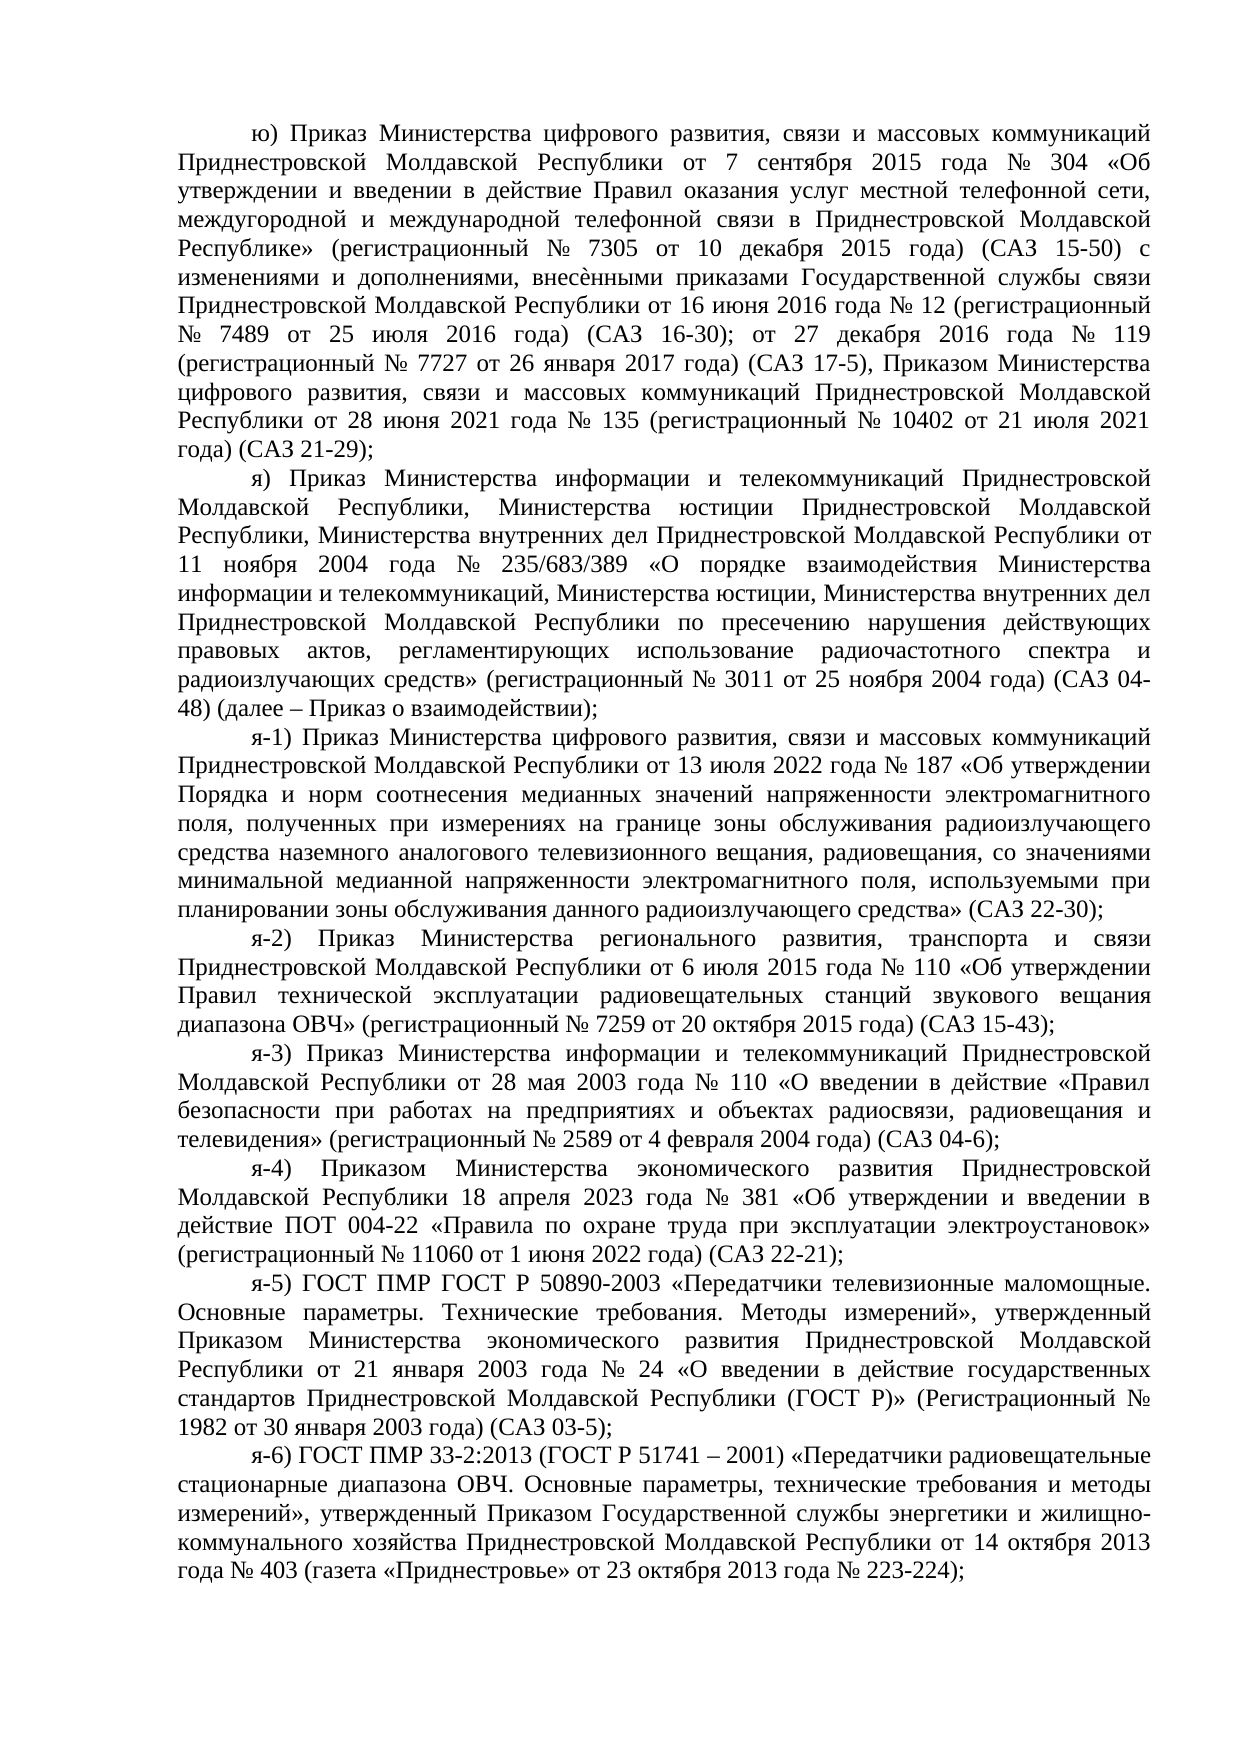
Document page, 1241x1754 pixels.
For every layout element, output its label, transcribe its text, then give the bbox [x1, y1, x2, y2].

text я-1) Приказ Министерства цифрового развития, связи и массовых коммуникаций Приднестровской Молдавской Республики от 13 июля 2022 года № 187 «Об утверждении Порядка и норм соотнесения медианных значений напряженности электромагнитного поля, полученных при измерениях на границе зоны обслуживания радиоизлучающего средства наземного аналогового телевизионного вещания, радиовещания, со значениями минимальной медианной напряженности электромагнитного поля, используемыми при планировании зоны обслуживания данного радиоизлучающего средства» (САЗ 22-30); [177, 722, 1152, 923]
text я-3) Приказ Министерства информации и телекоммуникаций Приднестровской Молдавской Республики от 28 мая 2003 года № 110 «О введении в действие «Правил безопасности при работах на предприятиях и объектах радиосвязи, радиовещания и телевидения» (регистрационный № 2589 от 4 февраля 2004 года) (САЗ 04-6); [177, 1038, 1152, 1153]
text ю) Приказ Министерства цифрового развития, связи и массовых коммуникаций Приднестровской Молдавской Республики от 7 сентября 2015 года № 304 «Об утверждении и введении в действие Правил оказания услуг местной телефонной сети, междугородной и международной телефонной связи в Приднестровской Молдавской Республике» (регистрационный № 7305 от 10 декабря 2015 года) (САЗ 15-50) с изменениями и дополнениями, внесѐнными приказами Государственной службы связи Приднестровской Молдавской Республики от 16 июня 2016 года № 12 (регистрационный № 7489 от 25 июля 2016 года) (САЗ 16-30); от 27 декабря 2016 года № 119 (регистрационный № 7727 от 26 января 2017 года) (САЗ 17-5), Приказом Министерства цифрового развития, связи и массовых коммуникаций Приднестровской Молдавской Республики от 28 июня 2021 года № 135 (регистрационный № 10402 от 21 июля 2021 года) (САЗ 21-29); [177, 118, 1152, 463]
text я-6) ГОСТ ПМР 33-2:2013 (ГОСТ Р 51741 – 2001) «Передатчики радиовещательные стационарные диапазона ОВЧ. Основные параметры, технические требования и методы измерений», утвержденный Приказом Государственной службы энергетики и жилищно-коммунального хозяйства Приднестровской Молдавской Республики от 14 октября 2013 года № 403 (газета «Приднестровье» от 23 октября 2013 года № 223-224); [177, 1441, 1152, 1584]
text я-2) Приказ Министерства регионального развития, транспорта и связи Приднестровской Молдавской Республики от 6 июля 2015 года № 110 «Об утверждении Правил технической эксплуатации радиовещательных станций звукового вещания диапазона ОВЧ» (регистрационный № 7259 от 20 октября 2015 года) (САЗ 15-43); [177, 923, 1152, 1038]
text я) Приказ Министерства информации и телекоммуникаций Приднестровской Молдавской Республики, Министерства юстиции Приднестровской Молдавской Республики, Министерства внутренних дел Приднестровской Молдавской Республики от 11 ноября 2004 года № 235/683/389 «О порядке взаимодействия Министерства информации и телекоммуникаций, Министерства юстиции, Министерства внутренних дел Приднестровской Молдавской Республики по пресечению нарушения действующих правовых актов, регламентирующих использование радиочастотного спектра и радиоизлучающих средств» (регистрационный № 3011 от 25 ноября 2004 года) (САЗ 04-48) (далее – Приказ о взаимодействии); [177, 463, 1152, 722]
text я-5) ГОСТ ПМР ГОСТ Р 50890-2003 «Передатчики телевизионные маломощные. Основные параметры. Технические требования. Методы измерений», утвержденный Приказом Министерства экономического развития Приднестровской Молдавской Республики от 21 января 2003 года № 24 «О введении в действие государственных стандартов Приднестровской Молдавской Республики (ГОСТ Р)» (Регистрационный № 1982 от 30 января 2003 года) (САЗ 03-5); [177, 1268, 1152, 1441]
text я-4) Приказом Министерства экономического развития Приднестровской Молдавской Республики 18 апреля 2023 года № 381 «Об утверждении и введении в действие ПОТ 004-22 «Правила по охране труда при эксплуатации электроустановок» (регистрационный № 11060 от 1 июня 2022 года) (САЗ 22-21); [177, 1153, 1152, 1268]
